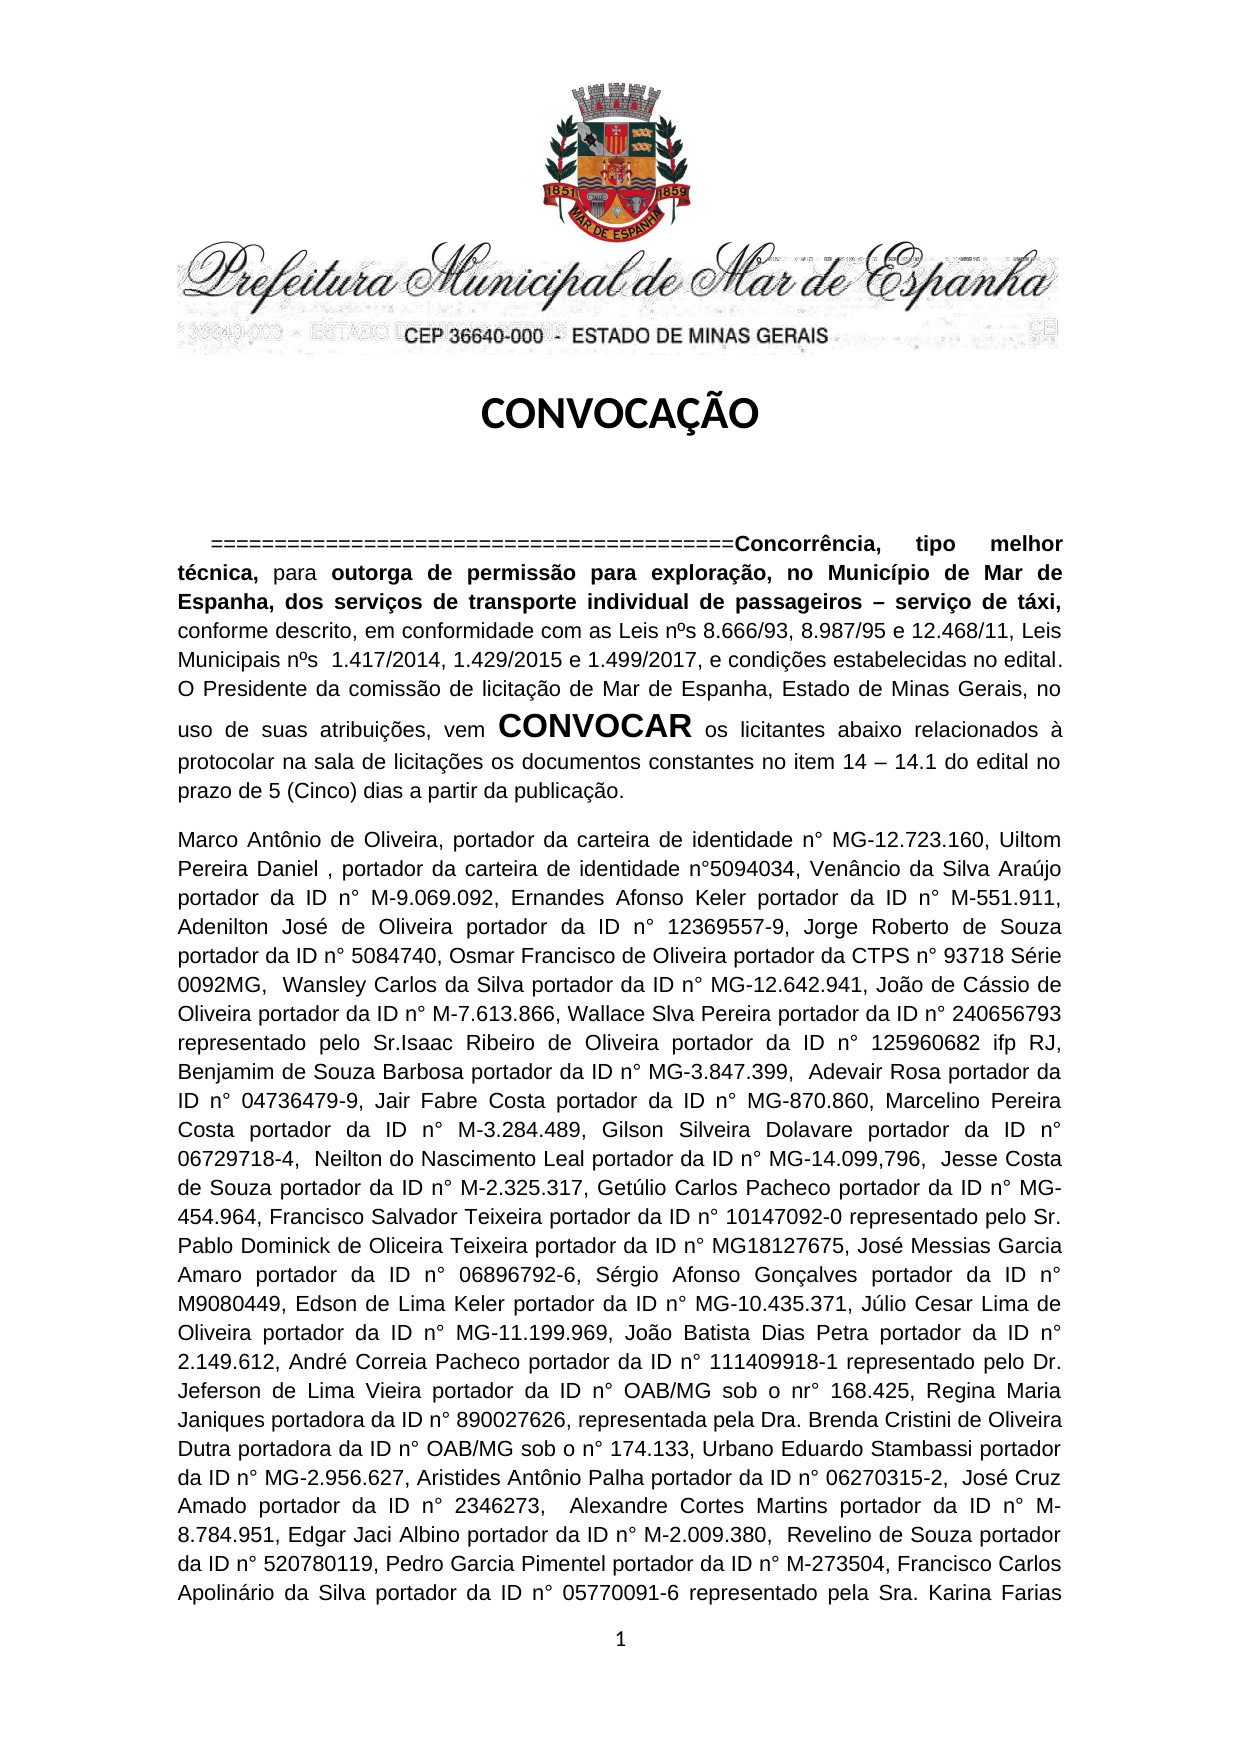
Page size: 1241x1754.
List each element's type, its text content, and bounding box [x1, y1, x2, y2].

text CONVOCAÇÃO [177, 384, 1063, 440]
text =========================================Concorrência, tipo melhor técnica, para outorga de permissão para exploração, no Município de Mar de Espanha, dos serviços de transporte individual de passageiros – serviço de táxi, conforme descrito, em conformidade com as Leis nºs 8.666/93, 8.987/95 e 12.468/11, Leis Municipais nºs 1.417/2014, 1.429/2015 e 1.499/2017, e condições estabelecidas no edital. O Presidente da comissão de licitação de Mar de Espanha, Estado de Minas Gerais, no uso de suas atribuições, vem CONVOCAR os licitantes abaixo relacionados à protocolar na sala de licitações os documentos constantes no item 14 – 14.1 do edital no prazo de 5 (Cinco) dias a partir da publicação. [177, 531, 1063, 803]
picture [177, 73, 1059, 355]
